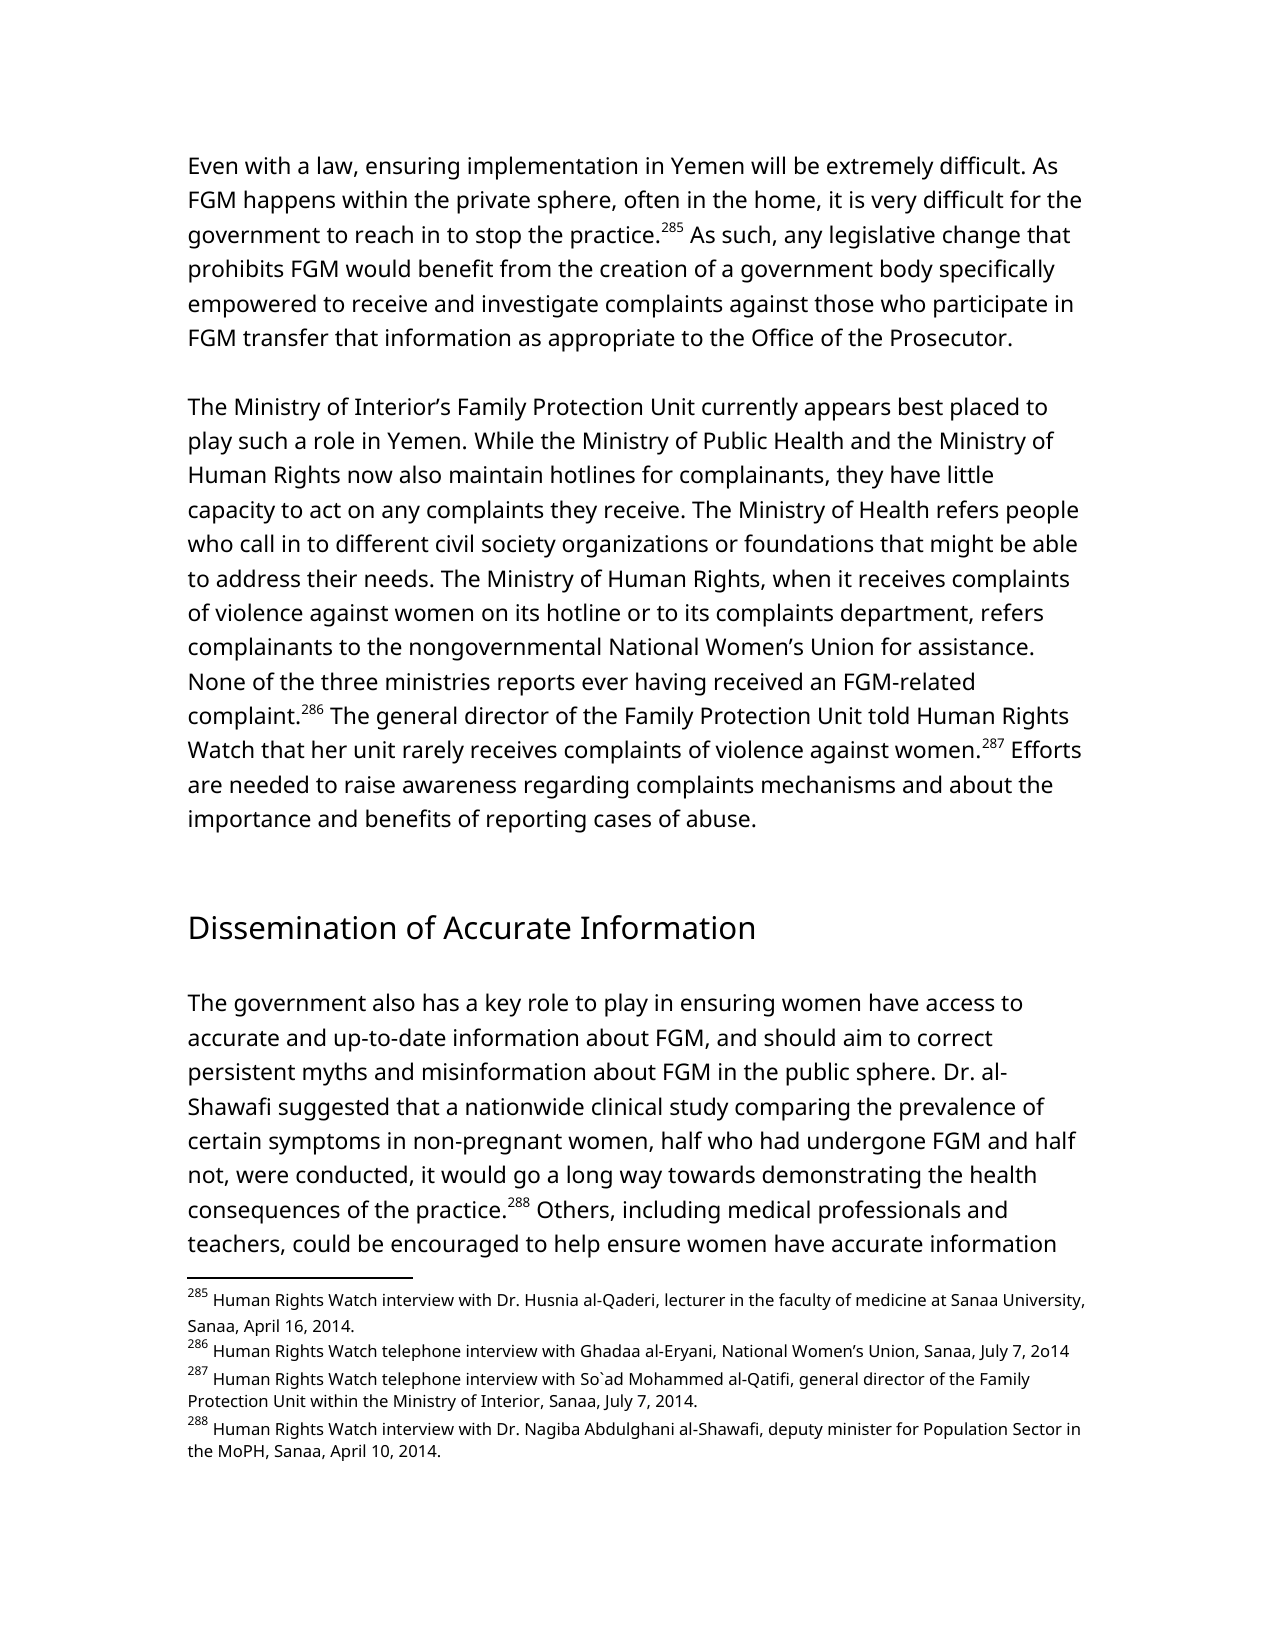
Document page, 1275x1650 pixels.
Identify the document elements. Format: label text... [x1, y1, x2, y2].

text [187, 987, 1087, 1259]
text Even with a law, ensuring implementation in Yemen will be extremely difficult. As FGM happens within the private sphere, often in the home, it is very difficult for the government to reach in to stop the practice. As such, any legislative change that prohibits FGM would benefit from the creation of a government body specifically empowered to receive and investigate complaints against those who participate in FGM transfer that information as appropriate to the Office of the Prosecutor. [187, 150, 1087, 353]
subtitle Dissemination of Accurate Information [187, 906, 1087, 949]
text The Ministry of Interior’s Family Protection Unit currently appears best placed to play such a role in Yemen. While the Ministry of Public Health and the Ministry of Human Rights now also maintain hotlines for complainants, they have little capacity to act on any complaints they receive. The Ministry of Health refers people who call in to different civil society organizations or foundations that might be able to address their needs. The Ministry of Human Rights, when it receives complaints of violence against women on its hotline or to its complaints department, refers complainants to the nongovernmental National Women’s Union for assistance. None of the three ministries reports ever having received an FGM-related complaint. The general director of the Family Protection Unit told Human Rights Watch that her unit rarely receives complaints of violence against women. Efforts are needed to raise awareness regarding complaints mechanisms and about the importance and benefits of reporting cases of abuse. [187, 391, 1087, 834]
